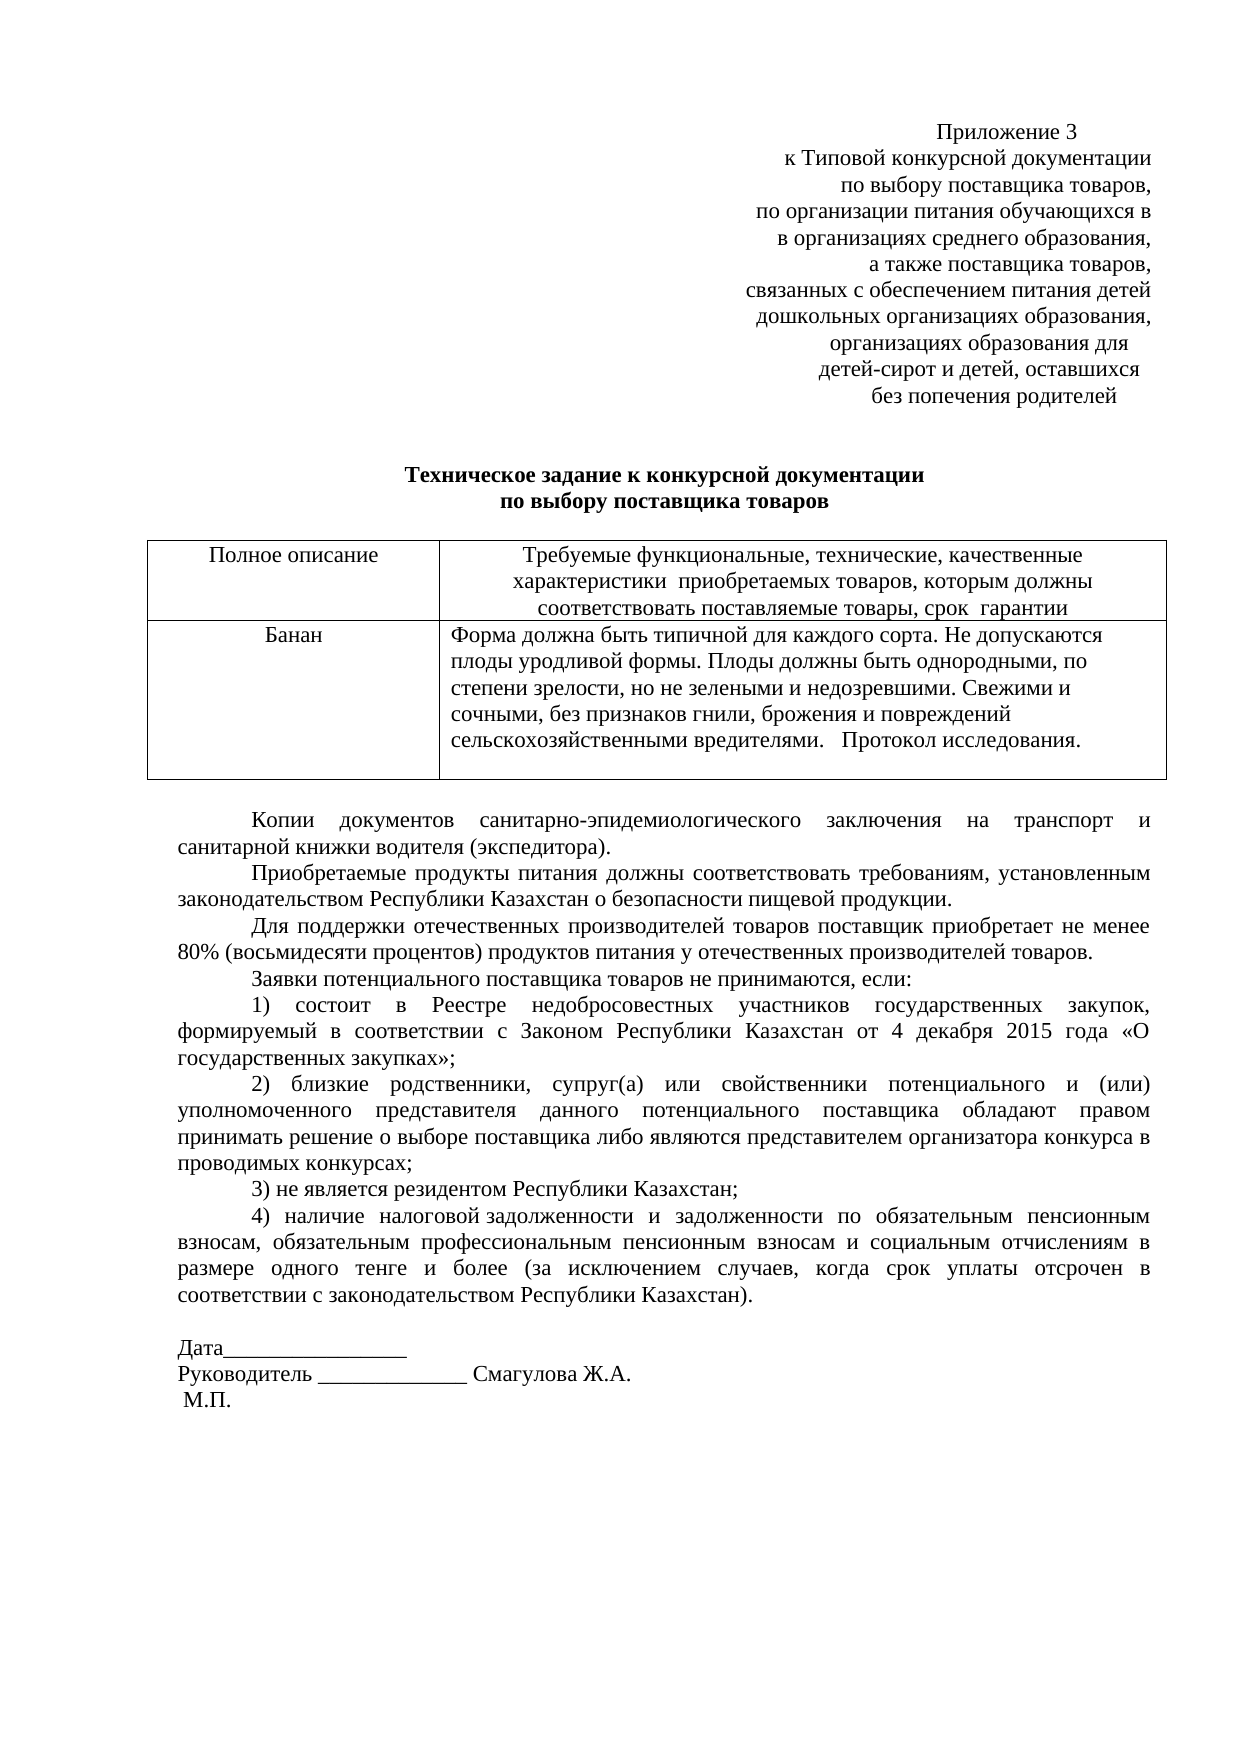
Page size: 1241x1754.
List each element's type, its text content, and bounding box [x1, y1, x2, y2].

text связанных с обеспечением питания детей [177, 276, 1152, 303]
text Заявки потенциального поставщика товаров не принимаются, если: [177, 964, 1152, 991]
text Копии документов санитарно-эпидемиологического заключения на транспорт и санитарной книжки водителя (экспедитора). [177, 806, 1152, 859]
text 4) наличие налоговой задолженности и задолженности по обязательным пенсионным взносам, обязательным профессиональным пенсионным взносам и социальным отчислениям в размере одного тенге и более (за исключением случаев, когда срок уплаты отсрочен в соответствии с законодательством Республики Казахстан). [177, 1202, 1152, 1307]
text 1) состоит в Реестре недобросовестных участников государственных закупок, формируемый в соответствии с Законом Республики Казахстан от 4 декабря 2015 года «О государственных закупках»; [177, 991, 1152, 1070]
table_cell Банан [148, 621, 439, 779]
text Дата________________ [177, 1333, 1152, 1360]
table_cell Форма должна быть типичной для каждого сорта. Не допускаются плоды уродливой формы. Плоды должны быть однородными, по степени зрелости, но не зелеными и недозревшими. Свежими и сочными, без признаков гнили, брожения и повреждений сельскохозяйственными вредителями. Протокол исследования. [440, 621, 1166, 779]
text по выбору поставщика товаров [177, 487, 1152, 513]
text Приобретаемые продукты питания должны соответствовать требованиям, установленным законодательством Республики Казахстан о безопасности пищевой продукции. [177, 859, 1152, 912]
text Техническое задание к конкурсной документации [177, 461, 1152, 487]
text М.П. [177, 1386, 1152, 1413]
table_header Требуемые функциональные, технические, качественные характеристики приобретаемых товаров, которым должны соответствовать поставляемые товары, срок гарантии [440, 541, 1166, 620]
text в организациях среднего образования, [177, 223, 1152, 250]
text 3) не является резидентом Республики Казахстан; [177, 1175, 1152, 1202]
table_header Полное описание [148, 541, 439, 620]
text по организации питания обучающихся в [177, 197, 1152, 223]
text Для поддержки отечественных производителей товаров поставщик приобретает не менее 80% (восьмидесяти процентов) продуктов питания у отечественных производителей товаров. [177, 912, 1152, 964]
text Руководитель _____________ Смагулова Ж.А. [177, 1360, 1152, 1386]
text дошкольных организациях образования, организациях образования для детей-сирот и детей, оставшихся без попечения родителей [177, 303, 1152, 408]
text 2) близкие родственники, супруг(а) или свойственники потенциального и (или) уполномоченного представителя данного потенциального поставщика обладают правом принимать решение о выборе поставщика либо являются представителем организатора конкурса в проводимых конкурсах; [177, 1070, 1152, 1175]
text а также поставщика товаров, [177, 250, 1152, 276]
text Приложение 3 к Типовой конкурсной документации по выбору поставщика товаров, [177, 118, 1152, 197]
